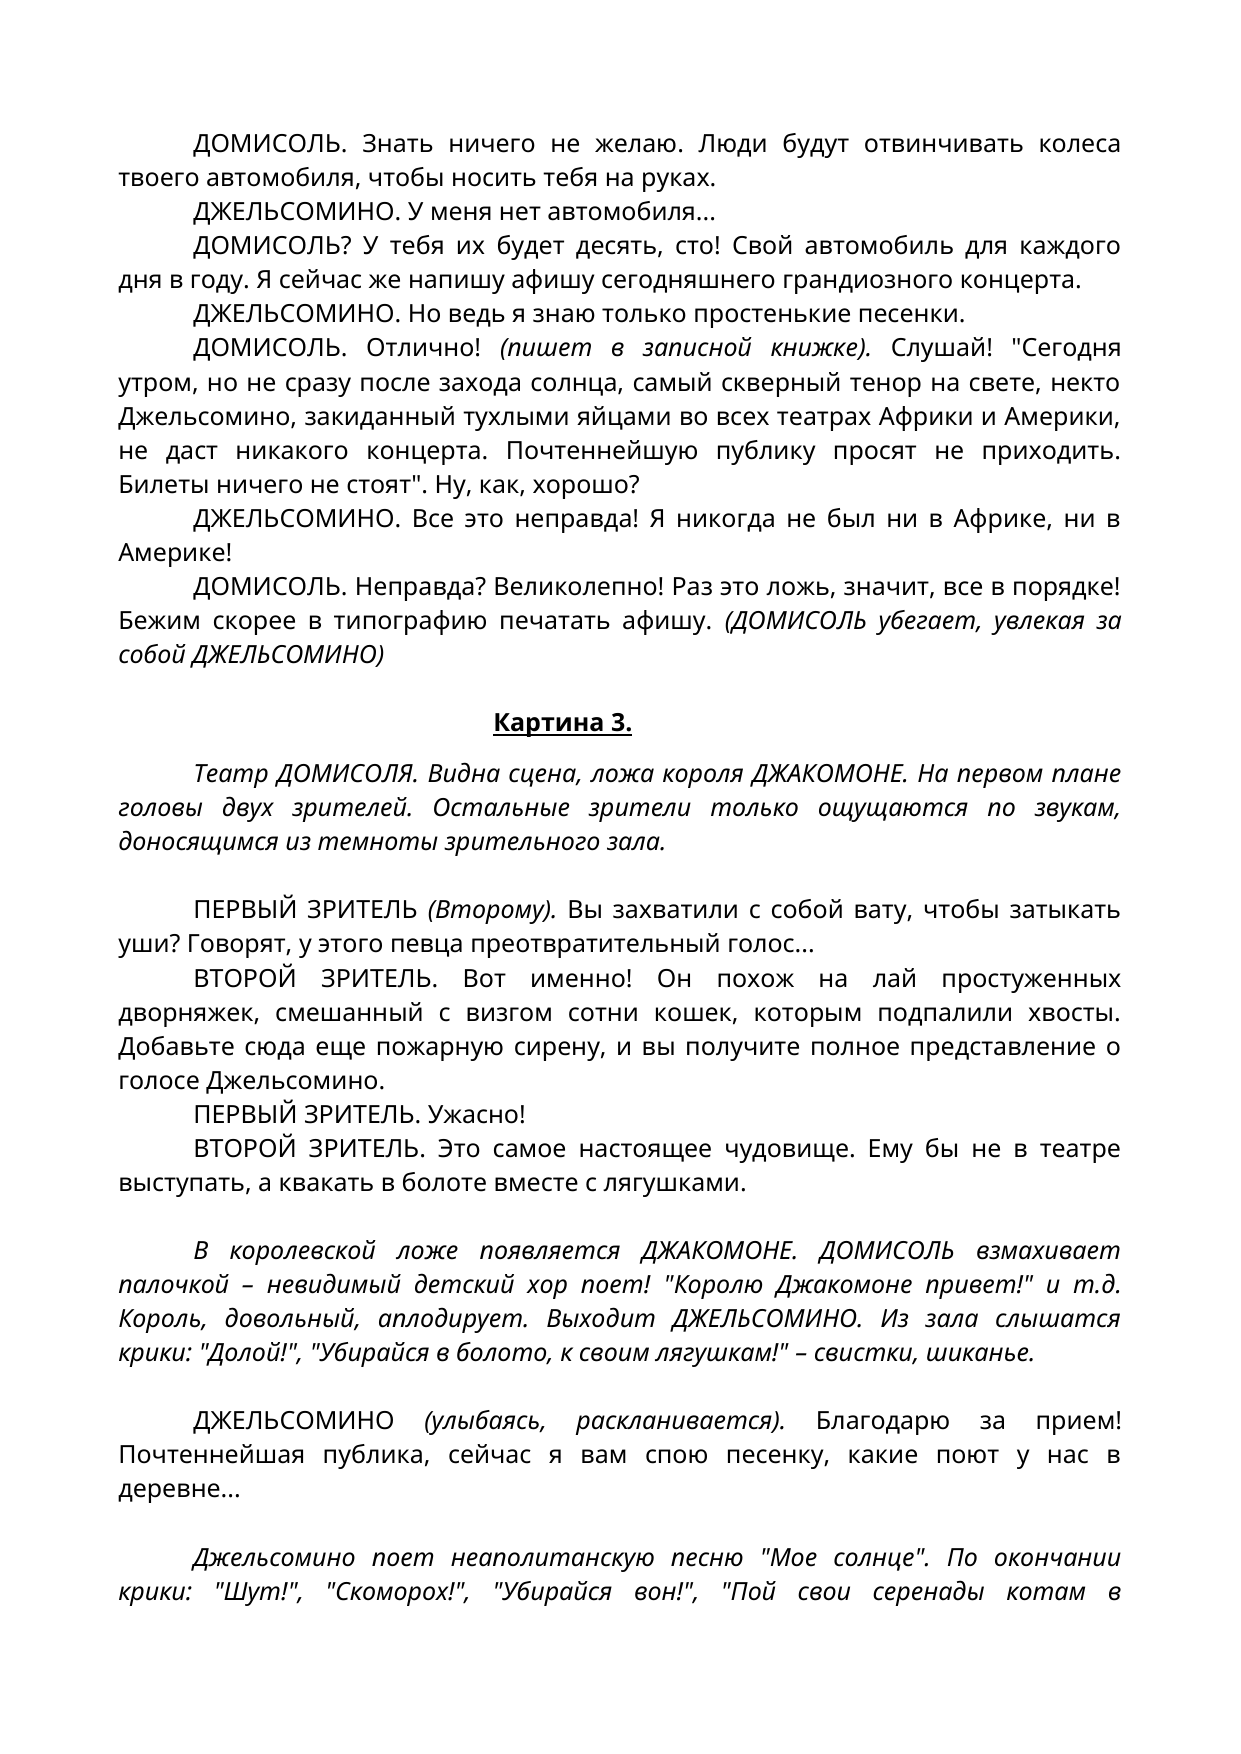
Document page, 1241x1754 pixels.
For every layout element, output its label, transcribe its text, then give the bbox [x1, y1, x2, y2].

text ПЕРВЫЙ ЗРИТЕЛЬ. Ужасно! [118, 1096, 1122, 1131]
text ДЖЕЛЬСОМИНО. Все это неправда! Я никогда не был ни в Африке, ни в Америке! [118, 500, 1122, 568]
text В королевской ложе появляется ДЖАКОМОНЕ. ДОМИСОЛЬ взмахивает палочкой – невидимый детский хор поет! "Королю Джакомоне привет!" и т.д. Король, довольный, аплодирует. Выходит ДЖЕЛЬСОМИНО. Из зала слышатся крики: "Долой!", "Убирайся в болото, к своим лягушкам!" – свистки, шиканье. [118, 1233, 1122, 1369]
text ДЖЕЛЬСОМИНО. Но ведь я знаю только простенькие песенки. [118, 296, 1122, 330]
text ДЖЕЛЬСОМИНО (улыбаясь, раскланивается). Благодарю за прием! Почтеннейшая публика, сейчас я вам спою песенку, какие поют у нас в деревне... [118, 1403, 1122, 1505]
text Картина 3. [418, 705, 1122, 739]
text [118, 1539, 1122, 1607]
text ПЕРВЫЙ ЗРИТЕЛЬ (Второму). Вы захватили с собой вату, чтобы затыкать уши? Говорят, у этого певца преотвратительный голос... [118, 892, 1122, 960]
text Театр ДОМИСОЛЯ. Видна сцена, ложа короля ДЖАКОМОНЕ. На первом плане головы двух зрителей. Остальные зрители только ощущаются по звукам, доносящимся из темноты зрительного зала. [118, 756, 1122, 858]
text ДОМИСОЛЬ? У тебя их будет десять, сто! Свой автомобиль для каждого дня в году. Я сейчас же напишу афишу сегодняшнего грандиозного концерта. [118, 228, 1122, 296]
text ДОМИСОЛЬ. Знать ничего не желаю. Люди будут отвинчивать колеса твоего автомобиля, чтобы носить тебя на руках. [118, 126, 1122, 194]
text ВТОРОЙ ЗРИТЕЛЬ. Вот именно! Он похож на лай простуженных дворняжек, смешанный с визгом сотни кошек, которым подпалили хвосты. Добавьте сюда еще пожарную сирену, и вы получите полное представление о голосе Джельсомино. [118, 960, 1122, 1096]
text ДОМИСОЛЬ. Отлично! (пишет в записной книжке). Слушай! "Сегодня утром, но не сразу после захода солнца, самый скверный тенор на свете, некто Джельсомино, закиданный тухлыми яйцами во всех театрах Африки и Америки, не даст никакого концерта. Почтеннейшую публику просят не приходить. Билеты ничего не стоят". Ну, как, хорошо? [118, 330, 1122, 500]
text ВТОРОЙ ЗРИТЕЛЬ. Это самое настоящее чудовище. Ему бы не в театре выступать, а квакать в болоте вместе с лягушками. [118, 1131, 1122, 1199]
text ДЖЕЛЬСОМИНО. У меня нет автомобиля... [118, 194, 1122, 228]
text ДОМИСОЛЬ. Неправда? Великолепно! Раз это ложь, значит, все в порядке! Бежим скорее в типографию печатать афишу. (ДОМИСОЛЬ убегает, увлекая за собой ДЖЕЛЬСОМИНО) [118, 568, 1122, 671]
